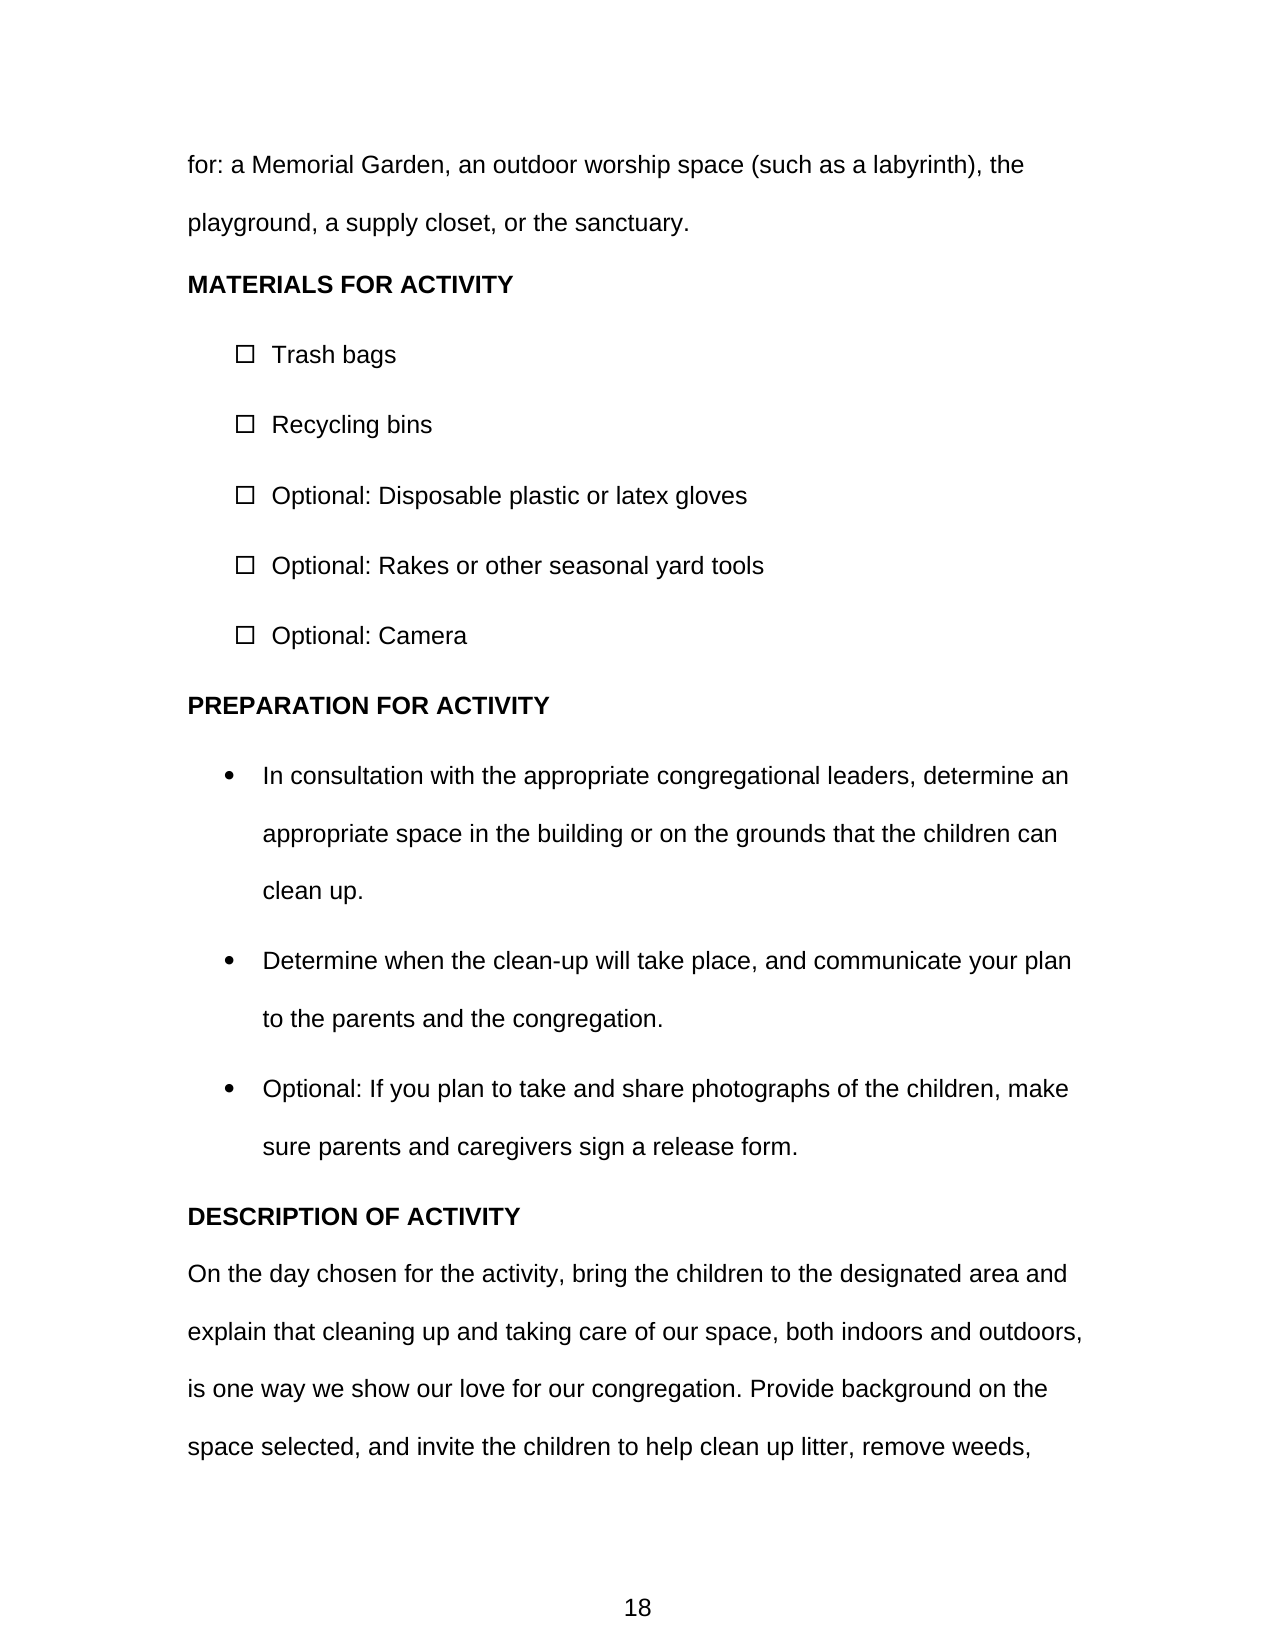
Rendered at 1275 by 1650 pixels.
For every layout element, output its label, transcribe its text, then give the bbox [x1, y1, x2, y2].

text Optional: If you plan to take and share photographs of the children, make sure parents and caregivers sign a release form. [225, 1074, 1087, 1160]
text Determine when the clean-up will take place, and communicate your plan to the parents and the congregation. [225, 946, 1087, 1033]
text Optional: Disposable plastic or latex gloves [234, 481, 1162, 509]
subtitle PREPARATION FOR ACTIVITY [187, 691, 1087, 720]
text In consultation with the appropriate congregational leaders, determine an appropriate space in the building or on the grounds that the children can clean up. [225, 761, 1087, 905]
text Optional: Rakes or other seasonal yard tools [234, 551, 1162, 580]
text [187, 1259, 1087, 1460]
text Recycling bins [234, 410, 1162, 439]
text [187, 150, 1087, 236]
subtitle DESCRIPTION OF ACTIVITY [187, 1202, 1087, 1230]
text Trash bags [234, 340, 1162, 369]
text Optional: Camera [234, 621, 1162, 650]
subtitle MATERIALS FOR ACTIVITY [187, 270, 1087, 299]
